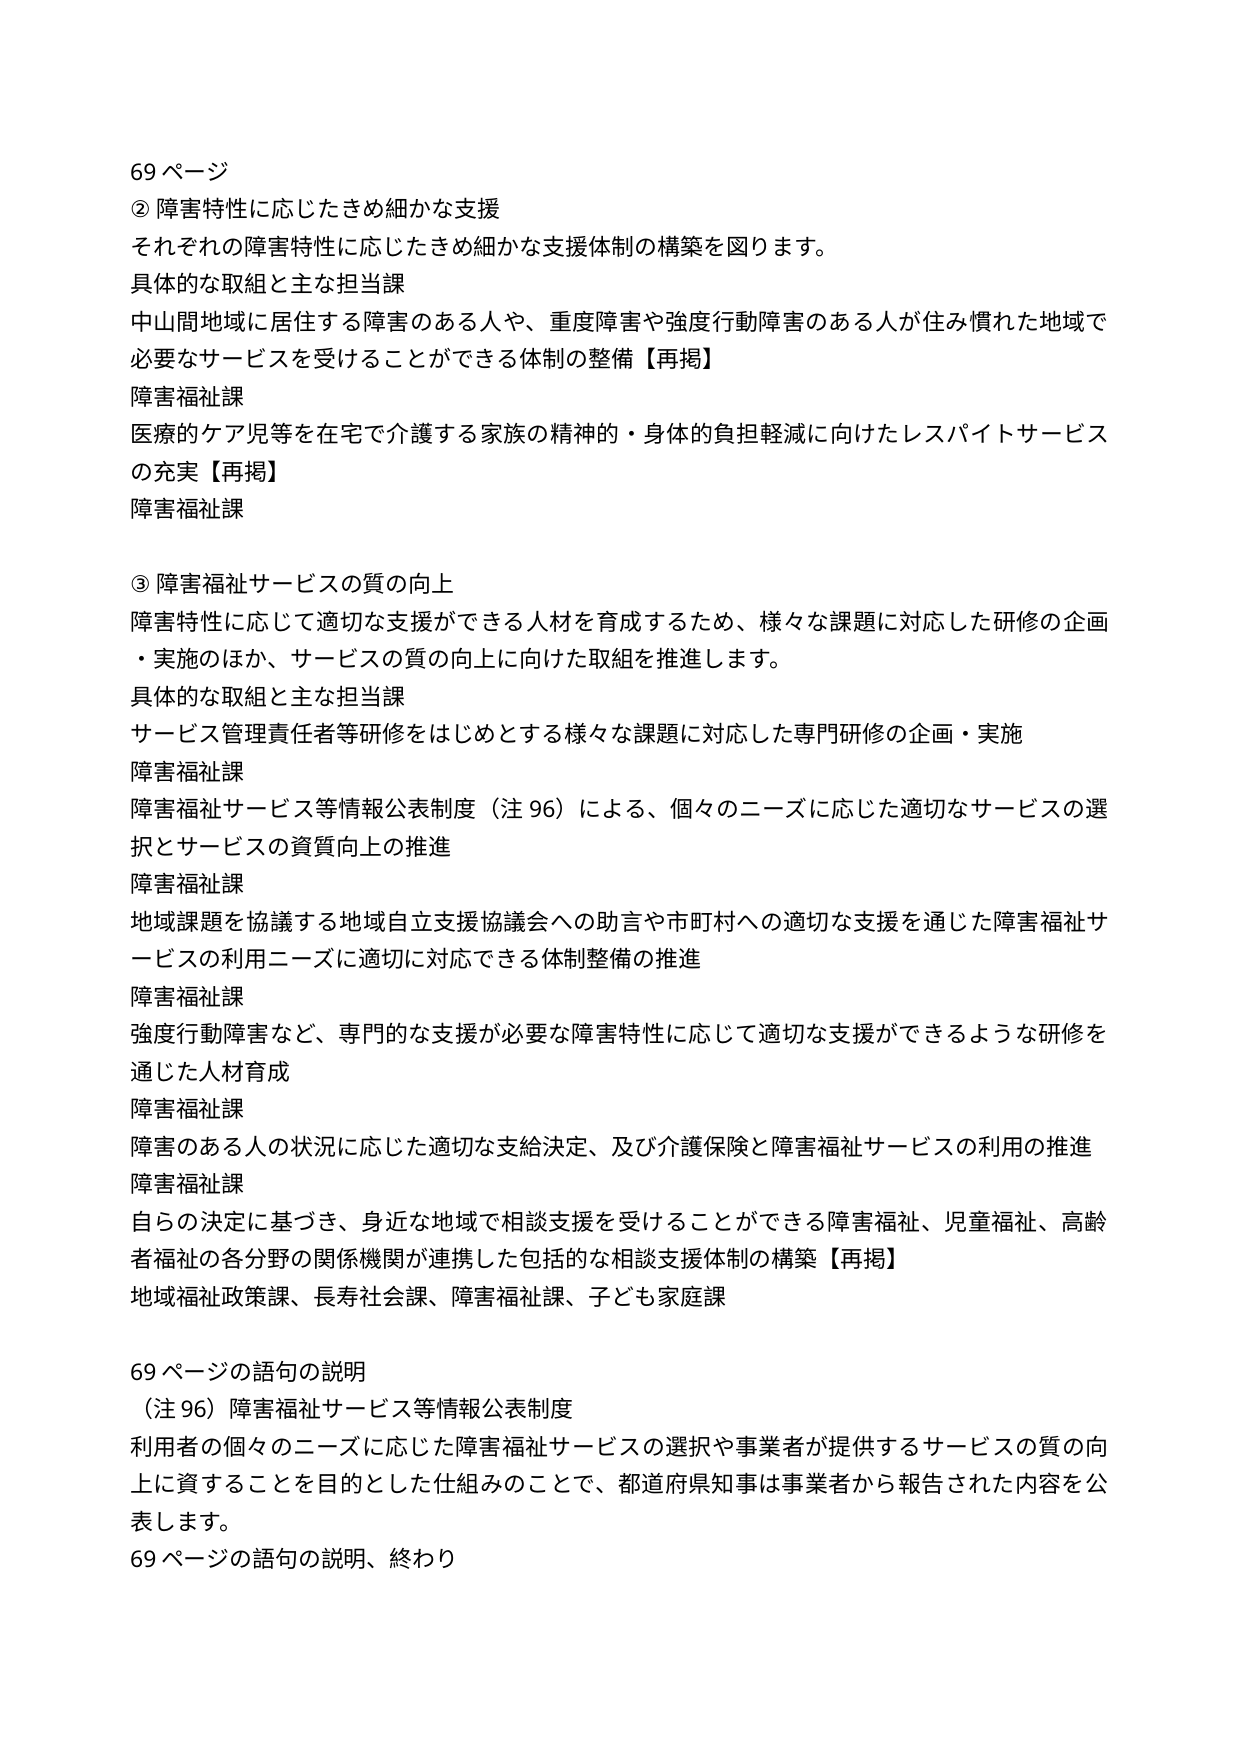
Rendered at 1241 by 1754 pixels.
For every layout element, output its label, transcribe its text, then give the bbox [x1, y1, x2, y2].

text 障害福祉サービス等情報公表制度（注96）による、個々のニーズに応じた適切なサービスの選択とサービスの資質向上の推進 [130, 789, 1110, 864]
text 具体的な取組と主な担当課 [130, 264, 1110, 302]
text （注96）障害福祉サービス等情報公表制度 [130, 1389, 1110, 1427]
text 69ページの語句の説明、終わり [130, 1539, 1110, 1577]
text 具体的な取組と主な担当課 [130, 677, 1110, 714]
text 69ページ [130, 152, 1110, 189]
text 障害福祉課 [130, 864, 1110, 902]
text ② 障害特性に応じたきめ細かな支援 [130, 189, 1110, 227]
text ③ 障害福祉サービスの質の向上 [130, 564, 1110, 602]
text 障害福祉課 [130, 377, 1110, 414]
text 医療的ケア児等を在宅で介護する家族の精神的・身体的負担軽減に向けたレスパイトサービスの充実【再掲】 [130, 414, 1110, 489]
text 障害福祉課 [130, 1164, 1110, 1202]
text 中山間地域に居住する障害のある人や、重度障害や強度行動障害のある人が住み慣れた地域で必要なサービスを受けることができる体制の整備【再掲】 [130, 302, 1110, 377]
text 地域福祉政策課、長寿社会課、障害福祉課、子ども家庭課 [130, 1277, 1110, 1314]
text 強度行動障害など、専門的な支援が必要な障害特性に応じて適切な支援ができるような研修を通じた人材育成 [130, 1014, 1110, 1089]
text 障害のある人の状況に応じた適切な支給決定、及び介護保険と障害福祉サービスの利用の推進 [130, 1127, 1110, 1164]
text 自らの決定に基づき、身近な地域で相談支援を受けることができる障害福祉、児童福祉、高齢者福祉の各分野の関係機関が連携した包括的な相談支援体制の構築【再掲】 [130, 1202, 1110, 1277]
text 障害福祉課 [130, 752, 1110, 789]
text 地域課題を協議する地域自立支援協議会への助言や市町村への適切な支援を通じた障害福祉サービスの利用ニーズに適切に対応できる体制整備の推進 [130, 902, 1110, 977]
text 69ページの語句の説明 [130, 1352, 1110, 1389]
text 利用者の個々のニーズに応じた障害福祉サービスの選択や事業者が提供するサービスの質の向上に資することを目的とした仕組みのことで、都道府県知事は事業者から報告された内容を公表します。 [130, 1427, 1110, 1539]
text 障害福祉課 [130, 977, 1110, 1014]
text 障害福祉課 [130, 489, 1110, 527]
text 障害特性に応じて適切な支援ができる人材を育成するため、様々な課題に対応した研修の企画・実施のほか、サービスの質の向上に向けた取組を推進します。 [130, 602, 1110, 677]
text サービス管理責任者等研修をはじめとする様々な課題に対応した専門研修の企画・実施 [130, 714, 1110, 752]
text 障害福祉課 [130, 1089, 1110, 1127]
text それぞれの障害特性に応じたきめ細かな支援体制の構築を図ります。 [130, 227, 1110, 264]
